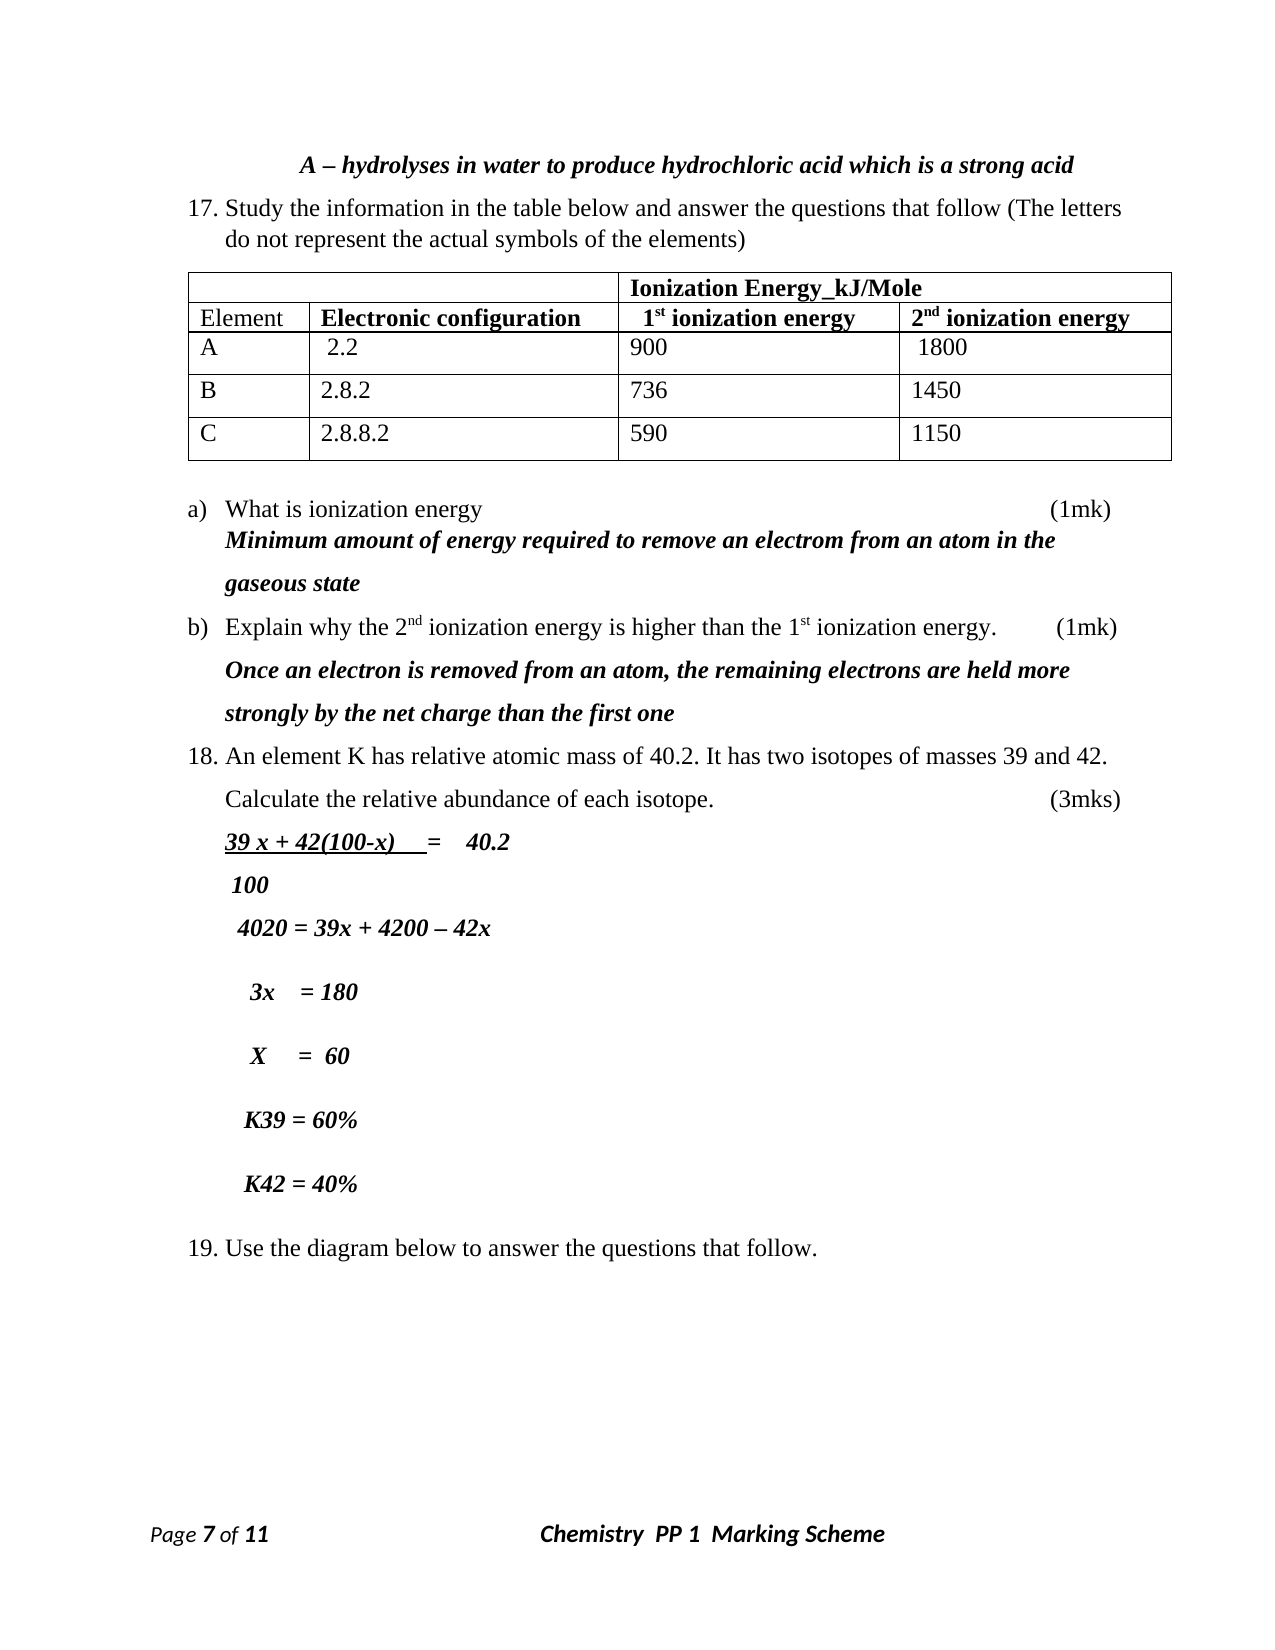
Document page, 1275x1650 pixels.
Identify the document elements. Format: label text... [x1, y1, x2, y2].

table_header Ionization Energy_kJ/Mole [619, 273, 1171, 302]
list Explain why the 2nd ionization energy is higher than the 1st ionization energy. (1mk) [187, 612, 1125, 640]
table_cell B [189, 375, 309, 417]
text A – hydrolyses in water to produce hydrochloric acid which is a strong acid [225, 150, 1125, 179]
list Once an electron is removed from an atom, the remaining electrons are held more strongly by the net charge than the first one [225, 655, 1125, 727]
text K39 = 60% [150, 1105, 1125, 1134]
list An element K has relative atomic mass of 40.2. It has two isotopes of masses 39 and 42. Calculate the relative abundance of each isotope. (3mks) 39 x + 42(100-x) = 40.2 [187, 741, 1125, 856]
table_cell Element [189, 303, 309, 331]
table_cell 1st ionization energy [619, 303, 899, 331]
table_cell 1450 [900, 375, 1171, 417]
list Minimum amount of energy required to remove an electrom from an atom in the gaseous state [225, 525, 1125, 597]
table_cell 2.8.2 [310, 375, 618, 417]
table_cell 1150 [900, 418, 1171, 460]
table_cell 2.2 [310, 333, 618, 374]
table_cell C [189, 418, 309, 460]
list Use the diagram below to answer the questions that follow. [187, 1233, 1125, 1262]
table_cell 590 [619, 418, 899, 460]
text 3x = 180 [150, 977, 1125, 1006]
list What is ionization energy (1mk) [187, 494, 1125, 523]
table_cell 1800 [900, 333, 1171, 374]
list Study the information in the table below and answer the questions that follow (The letters do not represent the actual symbols of the elements) [187, 193, 1125, 253]
table_cell Electronic configuration [310, 303, 618, 331]
table_cell 900 [619, 333, 899, 374]
table_cell A [189, 333, 309, 374]
text 4020 = 39x + 4200 – 42x [150, 913, 1125, 942]
text K42 = 40% [150, 1169, 1125, 1198]
text 100 [150, 870, 1125, 899]
table_cell 736 [619, 375, 899, 417]
table_header [189, 273, 618, 302]
text X = 60 [150, 1041, 1125, 1070]
table_cell 2nd ionization energy [900, 303, 1171, 331]
table_cell 2.8.8.2 [310, 418, 618, 460]
